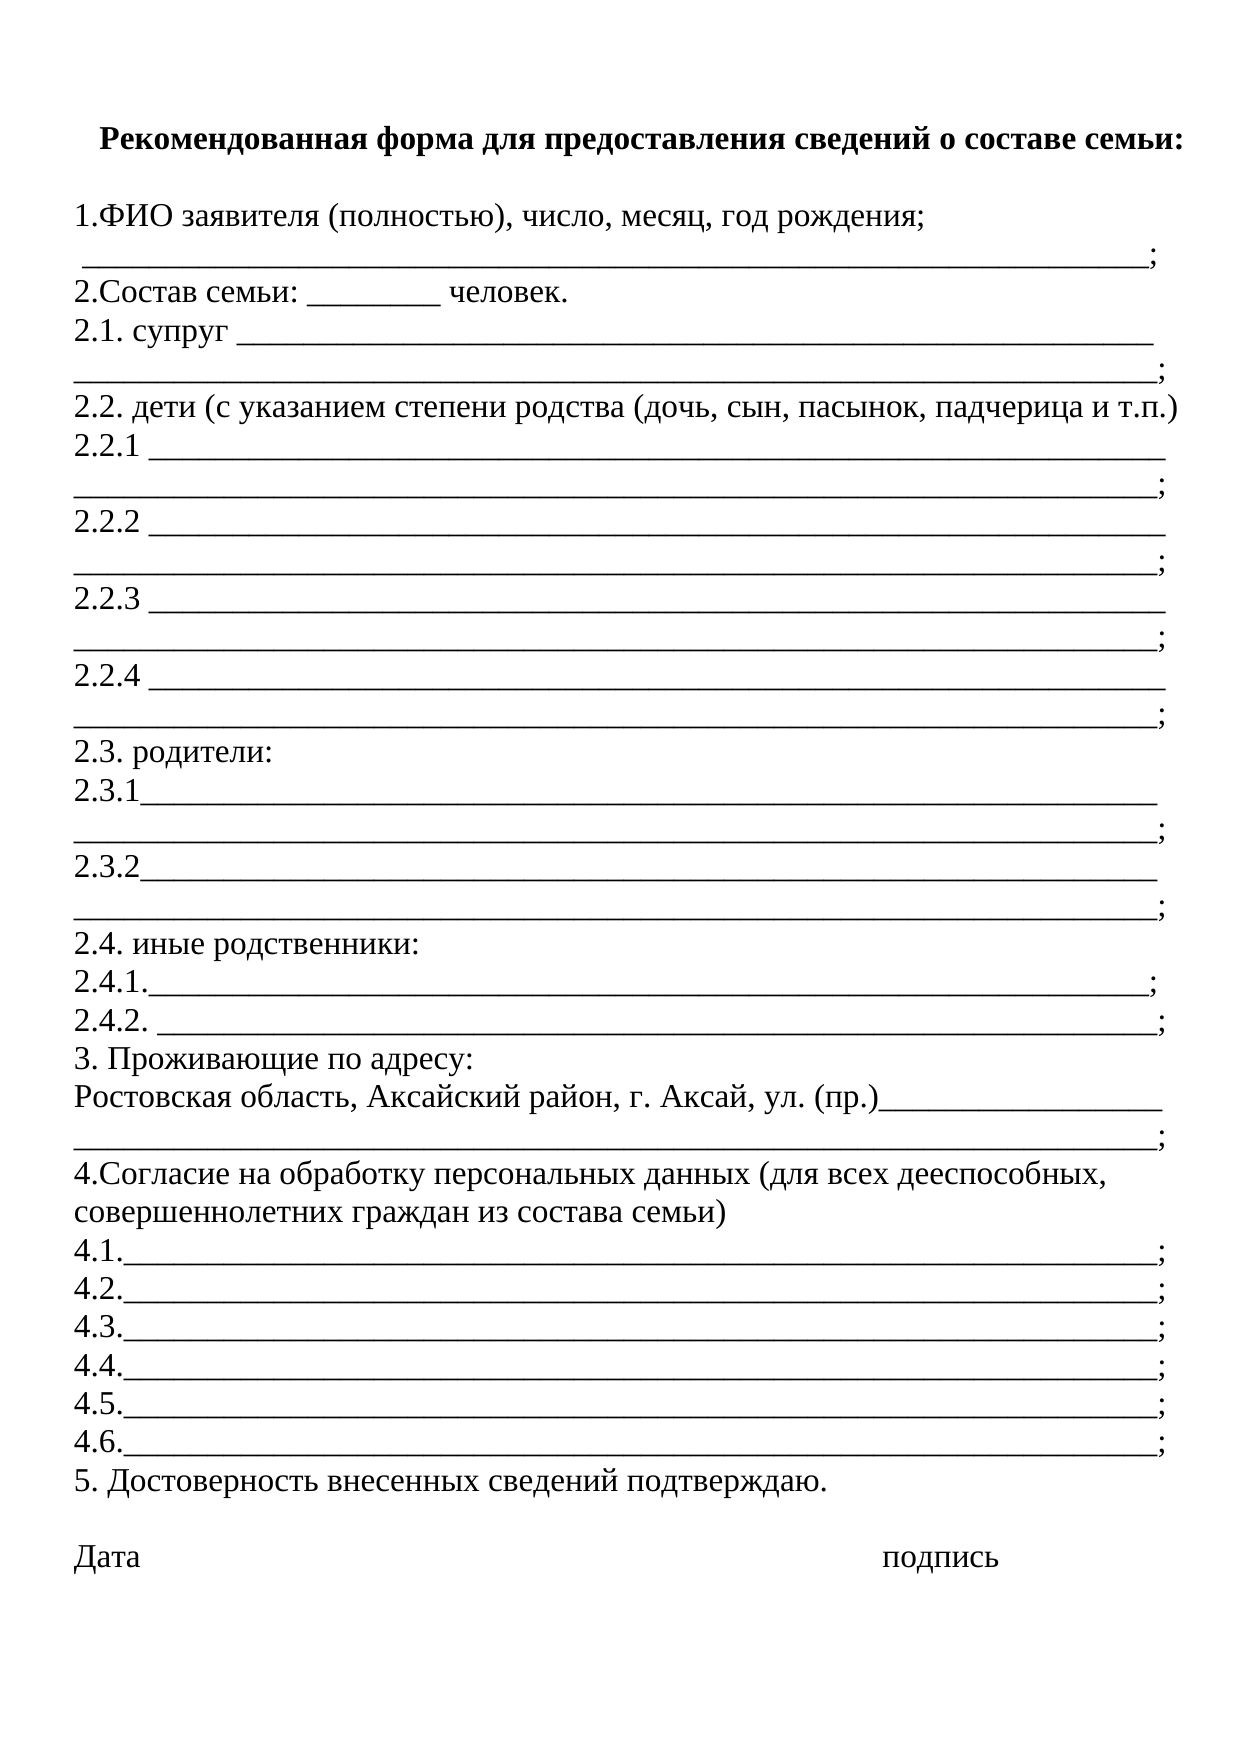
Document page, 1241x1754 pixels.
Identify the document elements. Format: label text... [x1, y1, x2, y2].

text 2.4.1.____________________________________________________________; [74, 961, 1211, 1000]
text 2.4.2. ____________________________________________________________; [74, 1000, 1211, 1038]
text 4.1.______________________________________________________________; [74, 1230, 1211, 1268]
text 4.Согласие на обработку персональных данных (для всех дееспособных, совершеннолетних граждан из состава семьи) [74, 1153, 1211, 1230]
text _________________________________________________________________; [74, 463, 1211, 501]
text _________________________________________________________________; [74, 540, 1211, 578]
text 2.3. родители: [74, 731, 1211, 770]
text 3. Проживающие по адресу: [74, 1038, 1211, 1076]
text 4.2.______________________________________________________________; [74, 1268, 1211, 1306]
text 2.3.1_____________________________________________________________ [74, 770, 1211, 808]
text 5. Достоверность внесенных сведений подтверждаю. [74, 1460, 1211, 1498]
text 2.2. дети (с указанием степени родства (дочь, сын, пасынок, падчерица и т.п.) [74, 386, 1211, 425]
text _________________________________________________________________; [74, 348, 1211, 386]
text 2.3.2_____________________________________________________________ [74, 846, 1211, 885]
text ________________________________________________________________; [74, 233, 1211, 271]
text Дата подпись [74, 1536, 1211, 1575]
text 2.4. иные родственники: [74, 923, 1211, 961]
text 2.2.1 _____________________________________________________________ [74, 425, 1211, 463]
text _________________________________________________________________; [74, 808, 1211, 846]
text 4.3.______________________________________________________________; [74, 1306, 1211, 1345]
text _________________________________________________________________; [74, 1115, 1211, 1153]
text 1.ФИО заявителя (полностью), число, месяц, год рождения; [74, 195, 1211, 233]
text 2.2.4 _____________________________________________________________ [74, 655, 1211, 693]
text 4.6.______________________________________________________________; [74, 1421, 1211, 1460]
text 4.5.______________________________________________________________; [74, 1383, 1211, 1421]
text Ростовская область, Аксайский район, г. Аксай, ул. (пр.)_________________ [74, 1076, 1211, 1115]
text 2.Состав семьи: ________ человек. [74, 271, 1211, 310]
text 4.4.______________________________________________________________; [74, 1345, 1211, 1383]
text _________________________________________________________________; [74, 885, 1211, 923]
text _________________________________________________________________; [74, 693, 1211, 731]
text 2.2.3 _____________________________________________________________ [74, 578, 1211, 616]
text 2.2.2 _____________________________________________________________ [74, 501, 1211, 540]
text Рекомендованная форма для предоставления сведений о составе семьи: [74, 118, 1211, 156]
text _________________________________________________________________; [74, 616, 1211, 655]
text 2.1. супруг _______________________________________________________ [74, 310, 1211, 348]
